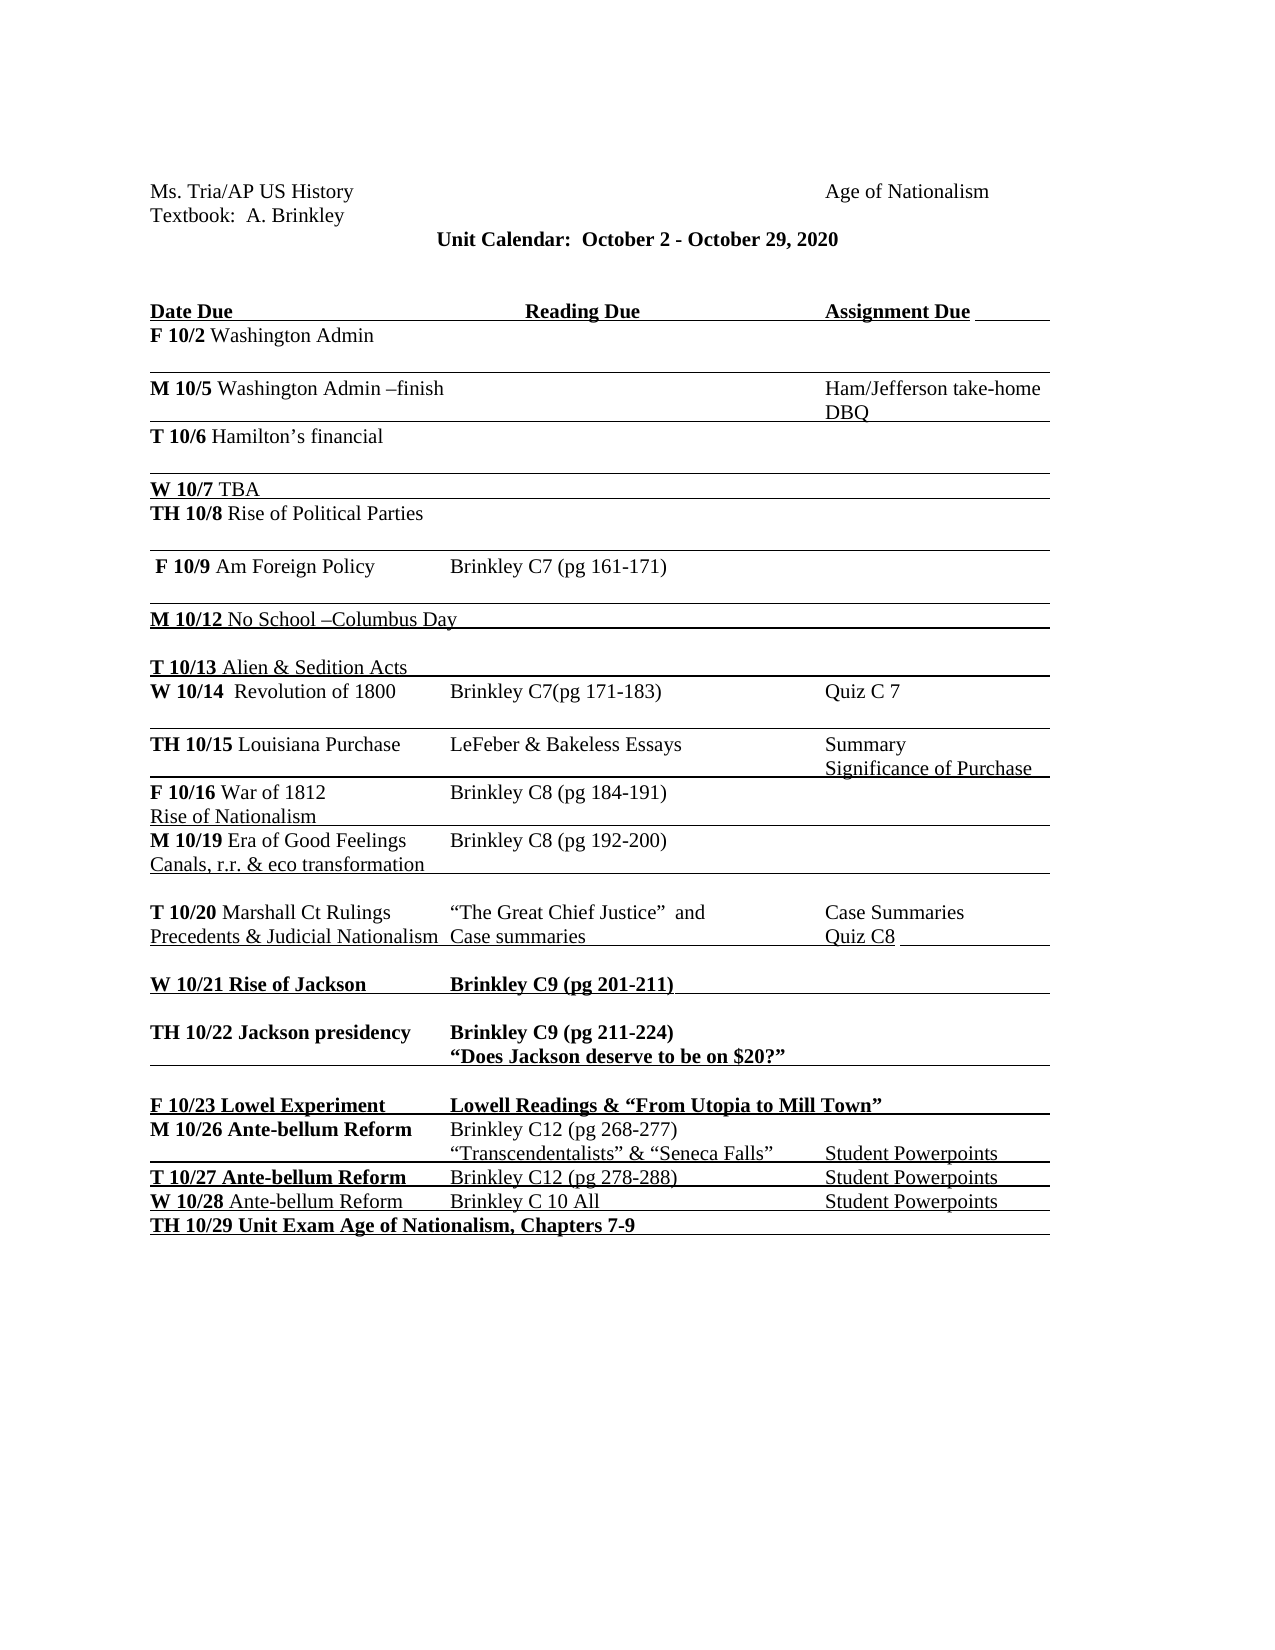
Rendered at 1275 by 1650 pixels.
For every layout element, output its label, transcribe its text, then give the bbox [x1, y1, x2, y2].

text TH 10/22 Jackson presidency Brinkley C9 (pg 211-224) [150, 1020, 1125, 1044]
text W 10/7 TBA [150, 477, 1125, 501]
text Date Due Reading Due Assignment Due [150, 299, 1125, 323]
text T 10/27 Ante-bellum Reform Brinkley C12 (pg 278-288) Student Powerpoints [150, 1165, 1125, 1189]
text Rise of Nationalism [150, 804, 1125, 828]
text DBQ [150, 400, 1125, 424]
text M 10/12 No School –Columbus Day [150, 607, 1125, 631]
text F 10/2 Washington Admin [150, 323, 1125, 347]
text W 10/14 Revolution of 1800 Brinkley C7(pg 171-183) Quiz C 7 [150, 679, 1125, 703]
text “Transcendentalists” & “Seneca Falls” Student Powerpoints [150, 1141, 1125, 1165]
text F 10/9 Am Foreign Policy Brinkley C7 (pg 161-171) [150, 554, 1125, 578]
text Precedents & Judicial Nationalism Case summaries Quiz C8 [150, 924, 1125, 948]
text T 10/20 Marshall Ct Rulings “The Great Chief Justice” and Case Summaries [150, 900, 1125, 924]
text M 10/26 Ante-bellum Reform Brinkley C12 (pg 268-277) [150, 1117, 1125, 1141]
text T 10/13 Alien & Sedition Acts [150, 655, 1125, 679]
text T 10/6 Hamilton’s financial [150, 424, 1125, 448]
text “Does Jackson deserve to be on $20?” [150, 1044, 1125, 1068]
text TH 10/29 Unit Exam Age of Nationalism, Chapters 7-9 [150, 1213, 1125, 1261]
text F 10/23 Lowel Experiment Lowell Readings & “From Utopia to Mill Town” [150, 1092, 1125, 1117]
text W 10/28 Ante-bellum Reform Brinkley C 10 All Student Powerpoints [150, 1189, 1125, 1213]
text Canals, r.r. & eco transformation [150, 852, 1125, 876]
text M 10/5 Washington Admin –finish Ham/Jefferson take-home [150, 376, 1125, 400]
text W 10/21 Rise of Jackson Brinkley C9 (pg 201-211) [150, 972, 1125, 996]
text Significance of Purchase [150, 756, 1125, 780]
text TH 10/8 Rise of Political Parties [150, 501, 1125, 525]
text M 10/19 Era of Good Feelings Brinkley C8 (pg 192-200) [150, 828, 1125, 852]
text TH 10/15 Louisiana Purchase LeFeber & Bakeless Essays Summary [150, 732, 1125, 756]
text Unit Calendar: October 2 - October 29, 2020 [150, 227, 1125, 251]
text Textbook: A. Brinkley [150, 203, 1125, 227]
text Ms. Tria/AP US History Age of Nationalism [150, 179, 1125, 203]
text F 10/16 War of 1812 Brinkley C8 (pg 184-191) [150, 780, 1125, 804]
